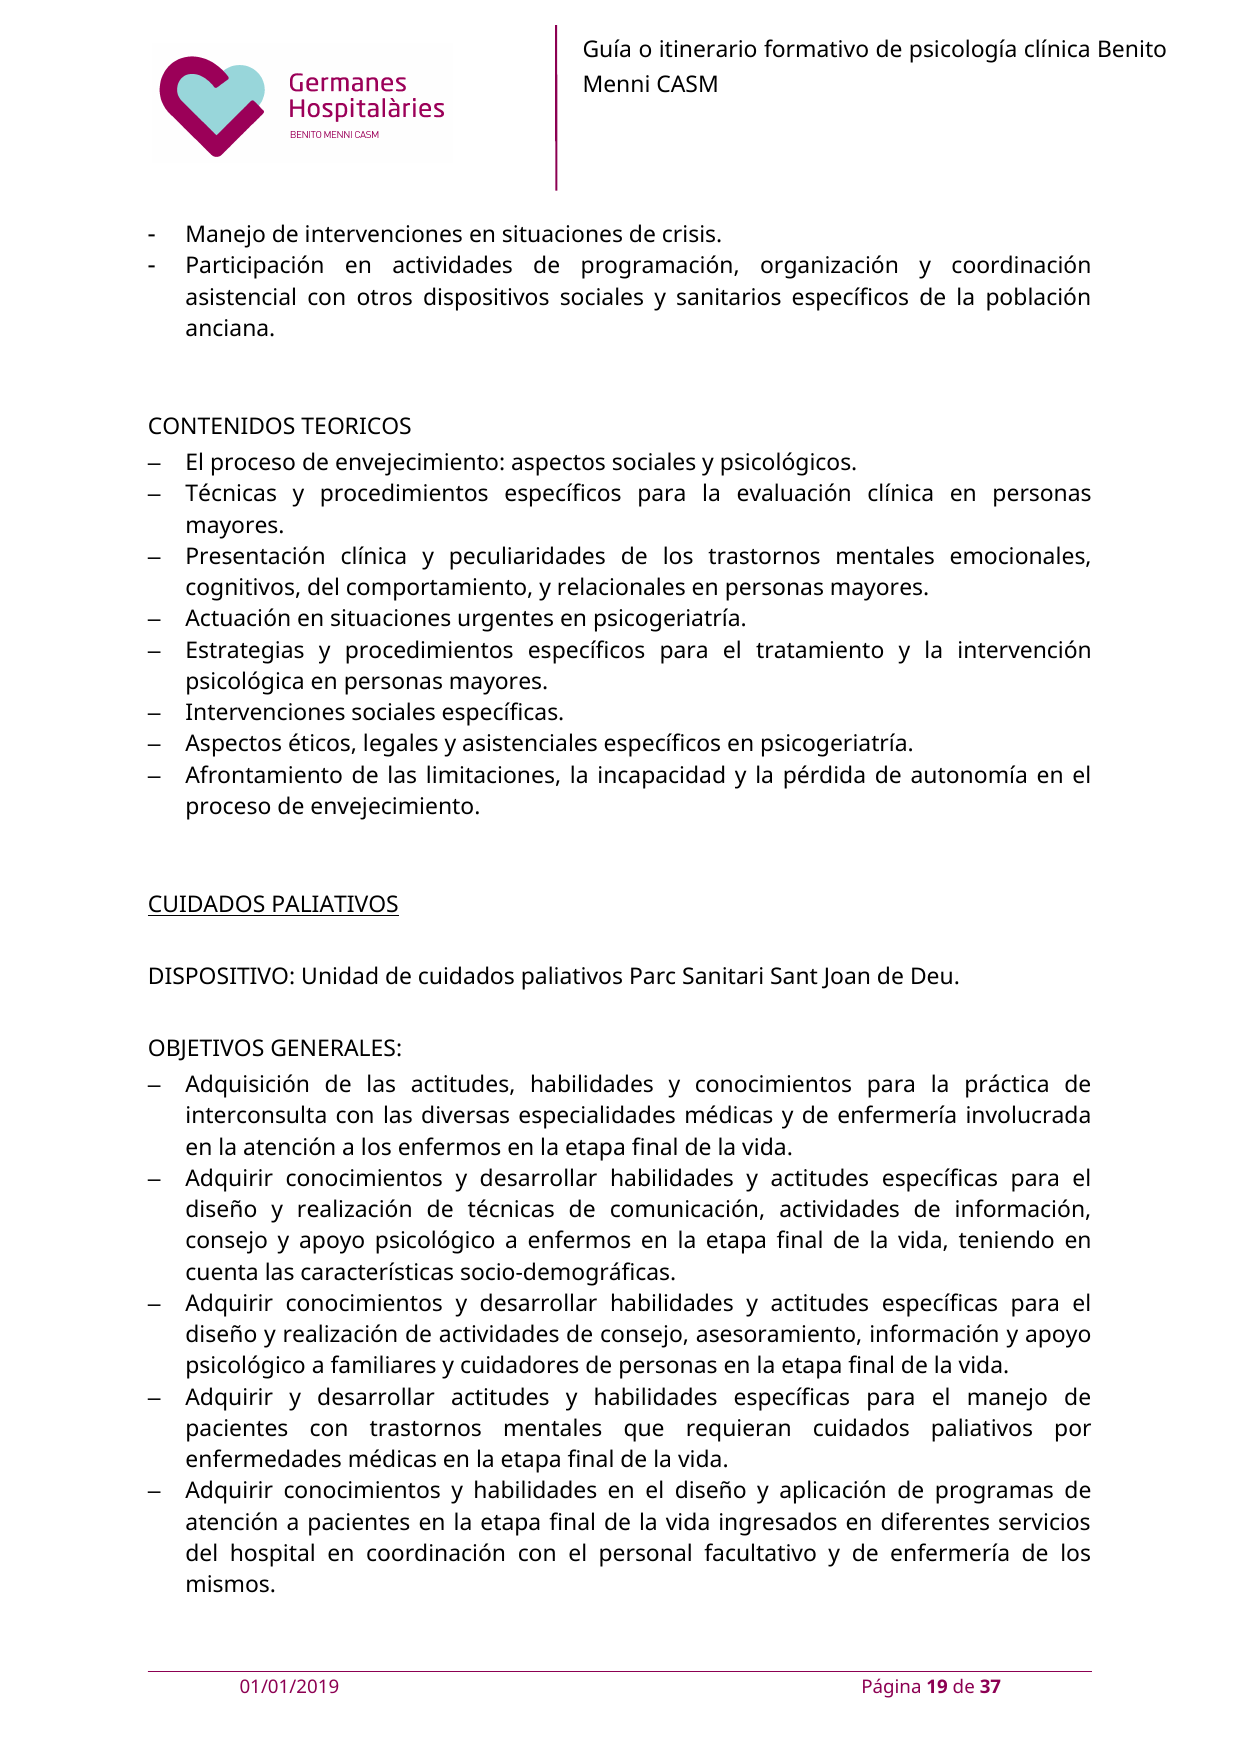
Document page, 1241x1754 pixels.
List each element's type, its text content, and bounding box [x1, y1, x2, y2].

list Afrontamiento de las limitaciones, la incapacidad y la pérdida de autonomía en el proceso de envejecimiento. [148, 758, 1092, 821]
text OBJETIVOS GENERALES: [148, 1032, 1092, 1063]
list Adquirir conocimientos y habilidades en el diseño y aplicación de programas de atención a pacientes en la etapa final de la vida ingresados en diferentes servicios del hospital en coordinación con el personal facultativo y de enfermería de los mismos. [148, 1474, 1092, 1599]
list Presentación clínica y peculiaridades de los trastornos mentales emocionales, cognitivos, del comportamiento, y relacionales en personas mayores. [148, 540, 1092, 602]
list El proceso de envejecimiento: aspectos sociales y psicológicos. [148, 446, 1092, 477]
list Adquirir y desarrollar actitudes y habilidades específicas para el manejo de pacientes con trastornos mentales que requieran cuidados paliativos por enfermedades médicas en la etapa final de la vida. [148, 1380, 1092, 1474]
list Adquirir conocimientos y desarrollar habilidades y actitudes específicas para el diseño y realización de actividades de consejo, asesoramiento, información y apoyo psicológico a familiares y cuidadores de personas en la etapa final de la vida. [148, 1287, 1092, 1380]
list Técnicas y procedimientos específicos para la evaluación clínica en personas mayores. [148, 477, 1092, 540]
text CONTENIDOS TEORICOS [148, 410, 1092, 441]
list Estrategias y procedimientos específicos para el tratamiento y la intervención psicológica en personas mayores. [148, 633, 1092, 696]
text CUIDADOS PALIATIVOS [148, 888, 1092, 919]
list Aspectos éticos, legales y asistenciales específicos en psicogeriatría. [148, 727, 1092, 758]
list Participación en actividades de programación, organización y coordinación asistencial con otros dispositivos sociales y sanitarios específicos de la población anciana. [148, 249, 1092, 343]
list Manejo de intervenciones en situaciones de crisis. [148, 218, 1092, 249]
list Intervenciones sociales específicas. [148, 696, 1092, 727]
list Adquisición de las actitudes, habilidades y conocimientos para la práctica de interconsulta con las diversas especialidades médicas y de enfermería involucrada en la atención a los enfermos en la etapa final de la vida. [148, 1068, 1092, 1162]
list Adquirir conocimientos y desarrollar habilidades y actitudes específicas para el diseño y realización de técnicas de comunicación, actividades de información, consejo y apoyo psicológico a enfermos en la etapa final de la vida, teniendo en cuenta las características socio-demográficas. [148, 1162, 1092, 1287]
list Actuación en situaciones urgentes en psicogeriatría. [148, 602, 1092, 633]
picture [151, 43, 454, 163]
text DISPOSITIVO: Unidad de cuidados paliativos Parc Sanitari Sant Joan de Deu. [148, 960, 1092, 991]
